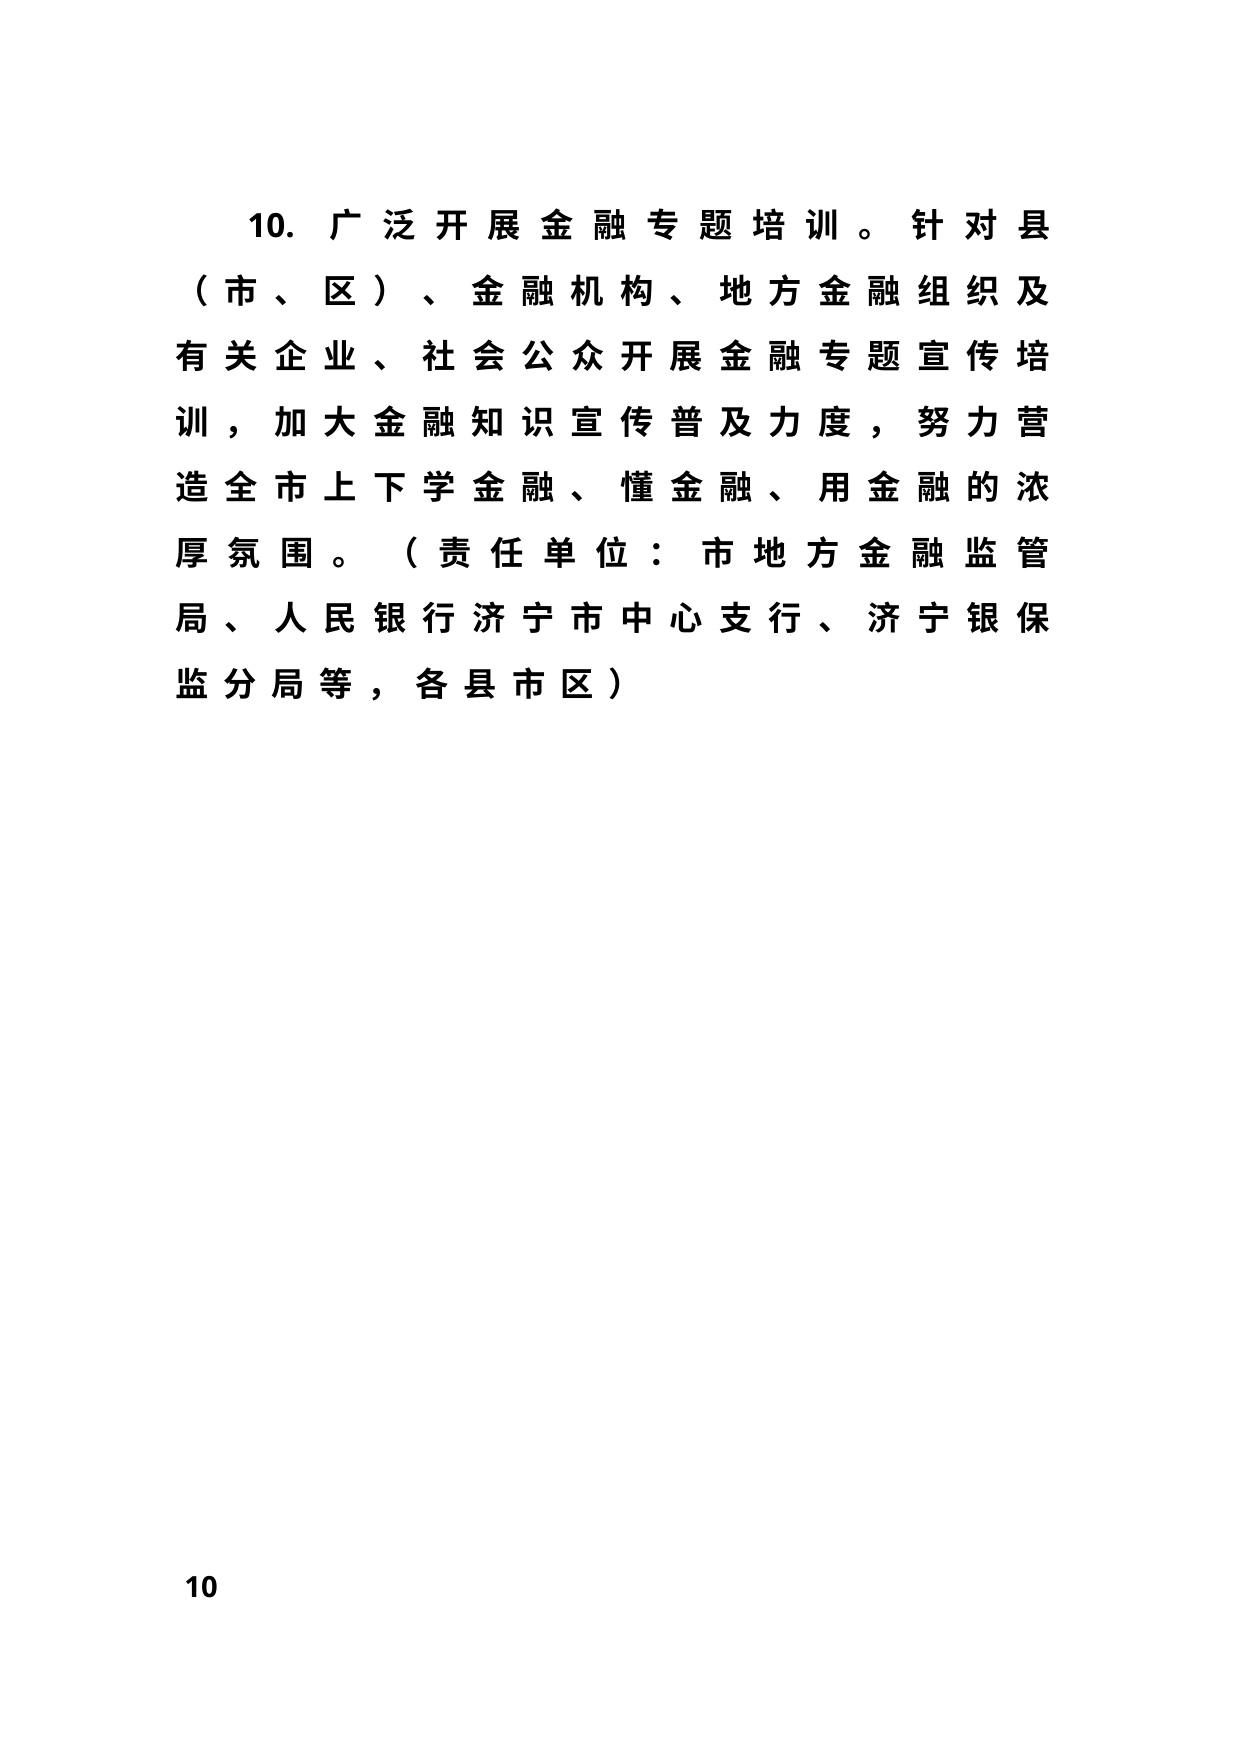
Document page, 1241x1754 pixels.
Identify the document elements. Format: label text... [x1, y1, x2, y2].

text 10. 广泛开展金融专题培训。针对县（市、区）、金融机构、地方金融组织及有关企业、社会公众开展金融专题宣传培训，加大金融知识宣传普及力度，努力营造全市上下学金融、懂金融、用金融的浓厚氛围。（责任单位：市地方金融监管局、人民银行济宁市中心支行、济宁银保监分局等，各县市区） [175, 191, 1065, 714]
